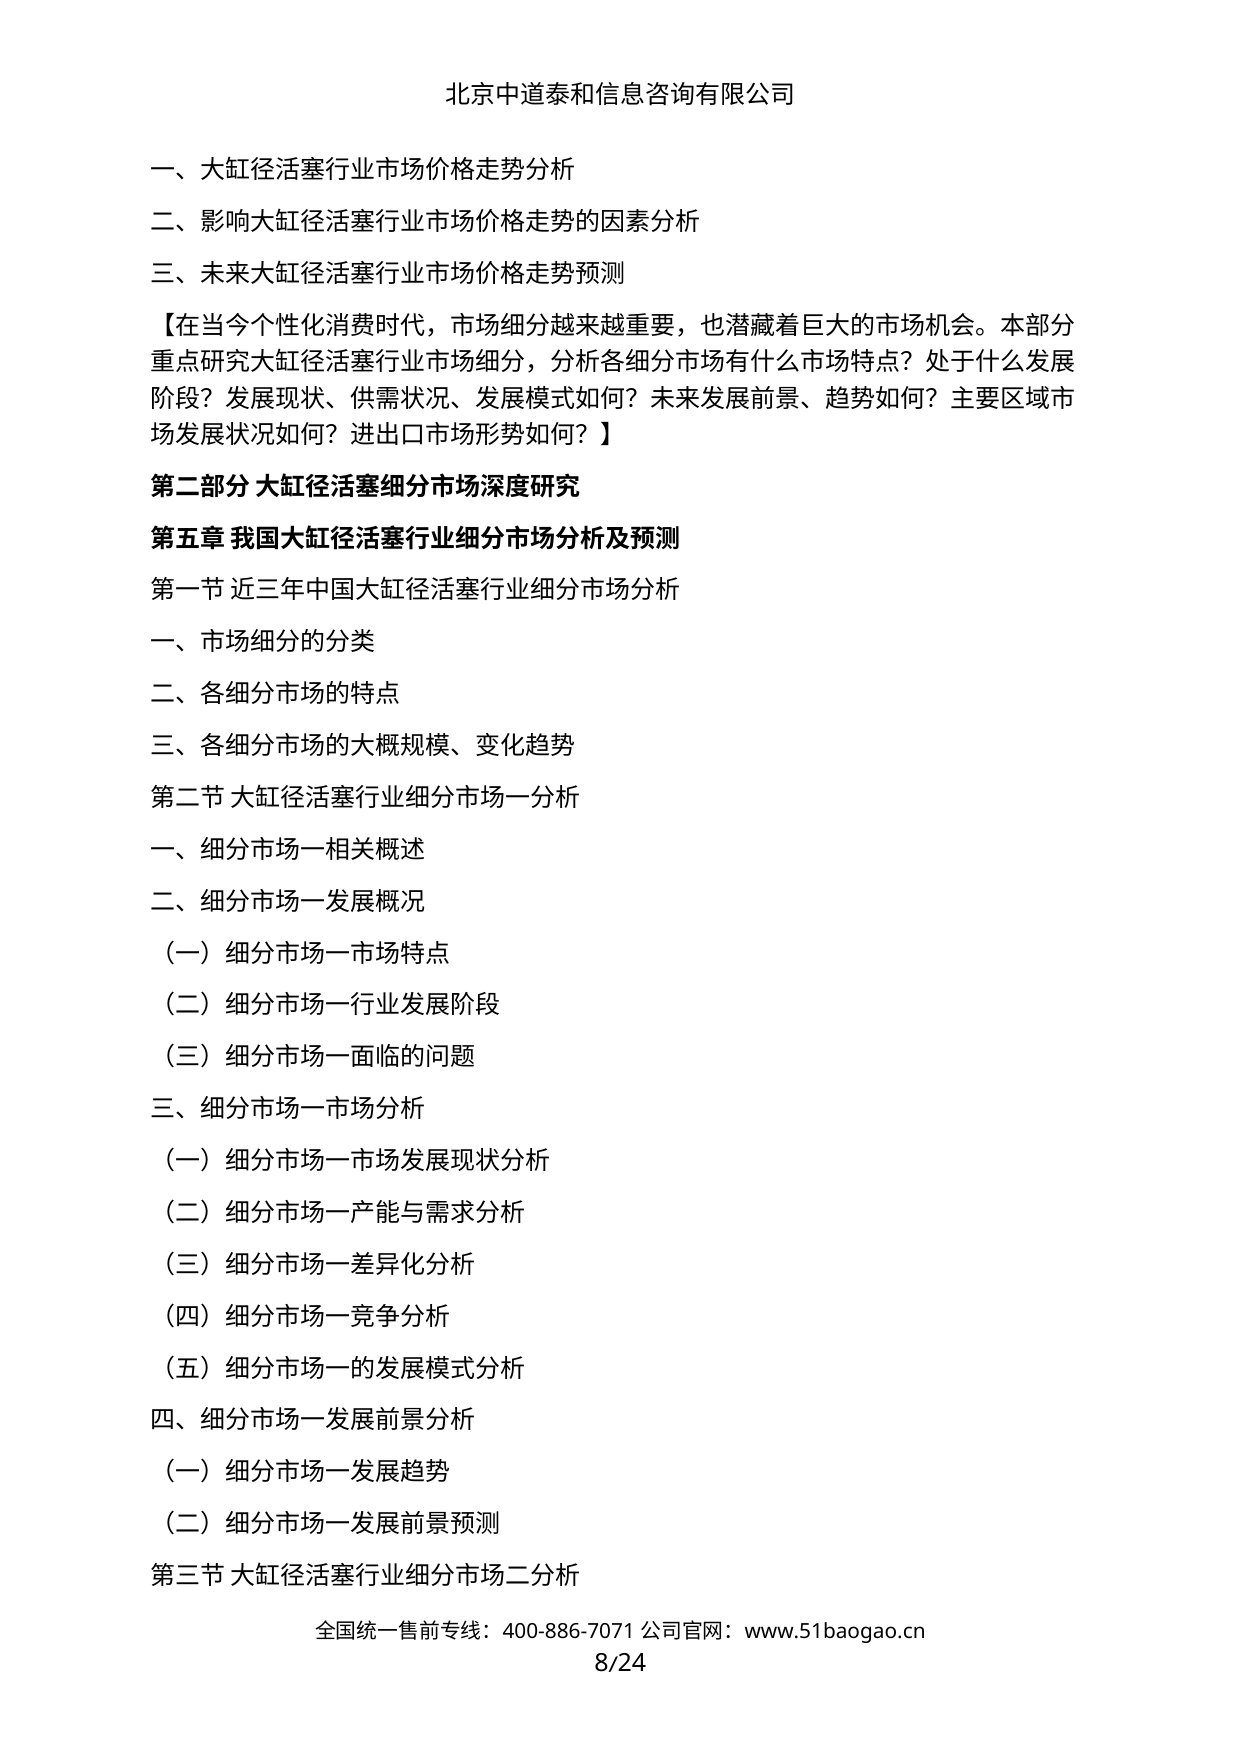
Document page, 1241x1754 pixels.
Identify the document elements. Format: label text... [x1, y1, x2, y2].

text （五）细分市场一的发展模式分析 [150, 1348, 1090, 1384]
text 【在当今个性化消费时代，市场细分越来越重要，也潜藏着巨大的市场机会。本部分重点研究大缸径活塞行业市场细分，分析各细分市场有什么市场特点？处于什么发展阶段？发展现状、供需状况、发展模式如何？未来发展前景、趋势如何？主要区域市场发展状况如何？进出口市场形势如何？】 [150, 306, 1090, 451]
text 第一节 近三年中国大缸径活塞行业细分市场分析 [150, 570, 1090, 606]
text 四、细分市场一发展前景分析 [150, 1400, 1090, 1436]
text 第二部分 大缸径活塞细分市场深度研究 [150, 466, 1090, 502]
text （一）细分市场一发展趋势 [150, 1452, 1090, 1488]
text 三、细分市场一市场分析 [150, 1089, 1090, 1125]
text （二）细分市场一行业发展阶段 [150, 985, 1090, 1021]
text 第三节 大缸径活塞行业细分市场二分析 [150, 1556, 1090, 1592]
text （三）细分市场一差异化分析 [150, 1244, 1090, 1281]
text 一、市场细分的分类 [150, 622, 1090, 658]
text 第五章 我国大缸径活塞行业细分市场分析及预测 [150, 518, 1090, 554]
text （三）细分市场一面临的问题 [150, 1037, 1090, 1073]
text （二）细分市场一产能与需求分析 [150, 1192, 1090, 1229]
text （一）细分市场一市场特点 [150, 933, 1090, 969]
text 一、大缸径活塞行业市场价格走势分析 [150, 150, 1090, 186]
text 二、各细分市场的特点 [150, 674, 1090, 710]
text 三、各细分市场的大概规模、变化趋势 [150, 726, 1090, 762]
text 一、细分市场一相关概述 [150, 829, 1090, 866]
text 第二节 大缸径活塞行业细分市场一分析 [150, 777, 1090, 814]
text 二、细分市场一发展概况 [150, 881, 1090, 917]
text 三、未来大缸径活塞行业市场价格走势预测 [150, 254, 1090, 290]
text 二、影响大缸径活塞行业市场价格走势的因素分析 [150, 202, 1090, 238]
text （一）细分市场一市场发展现状分析 [150, 1141, 1090, 1177]
text （四）细分市场一竞争分析 [150, 1296, 1090, 1332]
text （二）细分市场一发展前景预测 [150, 1504, 1090, 1540]
